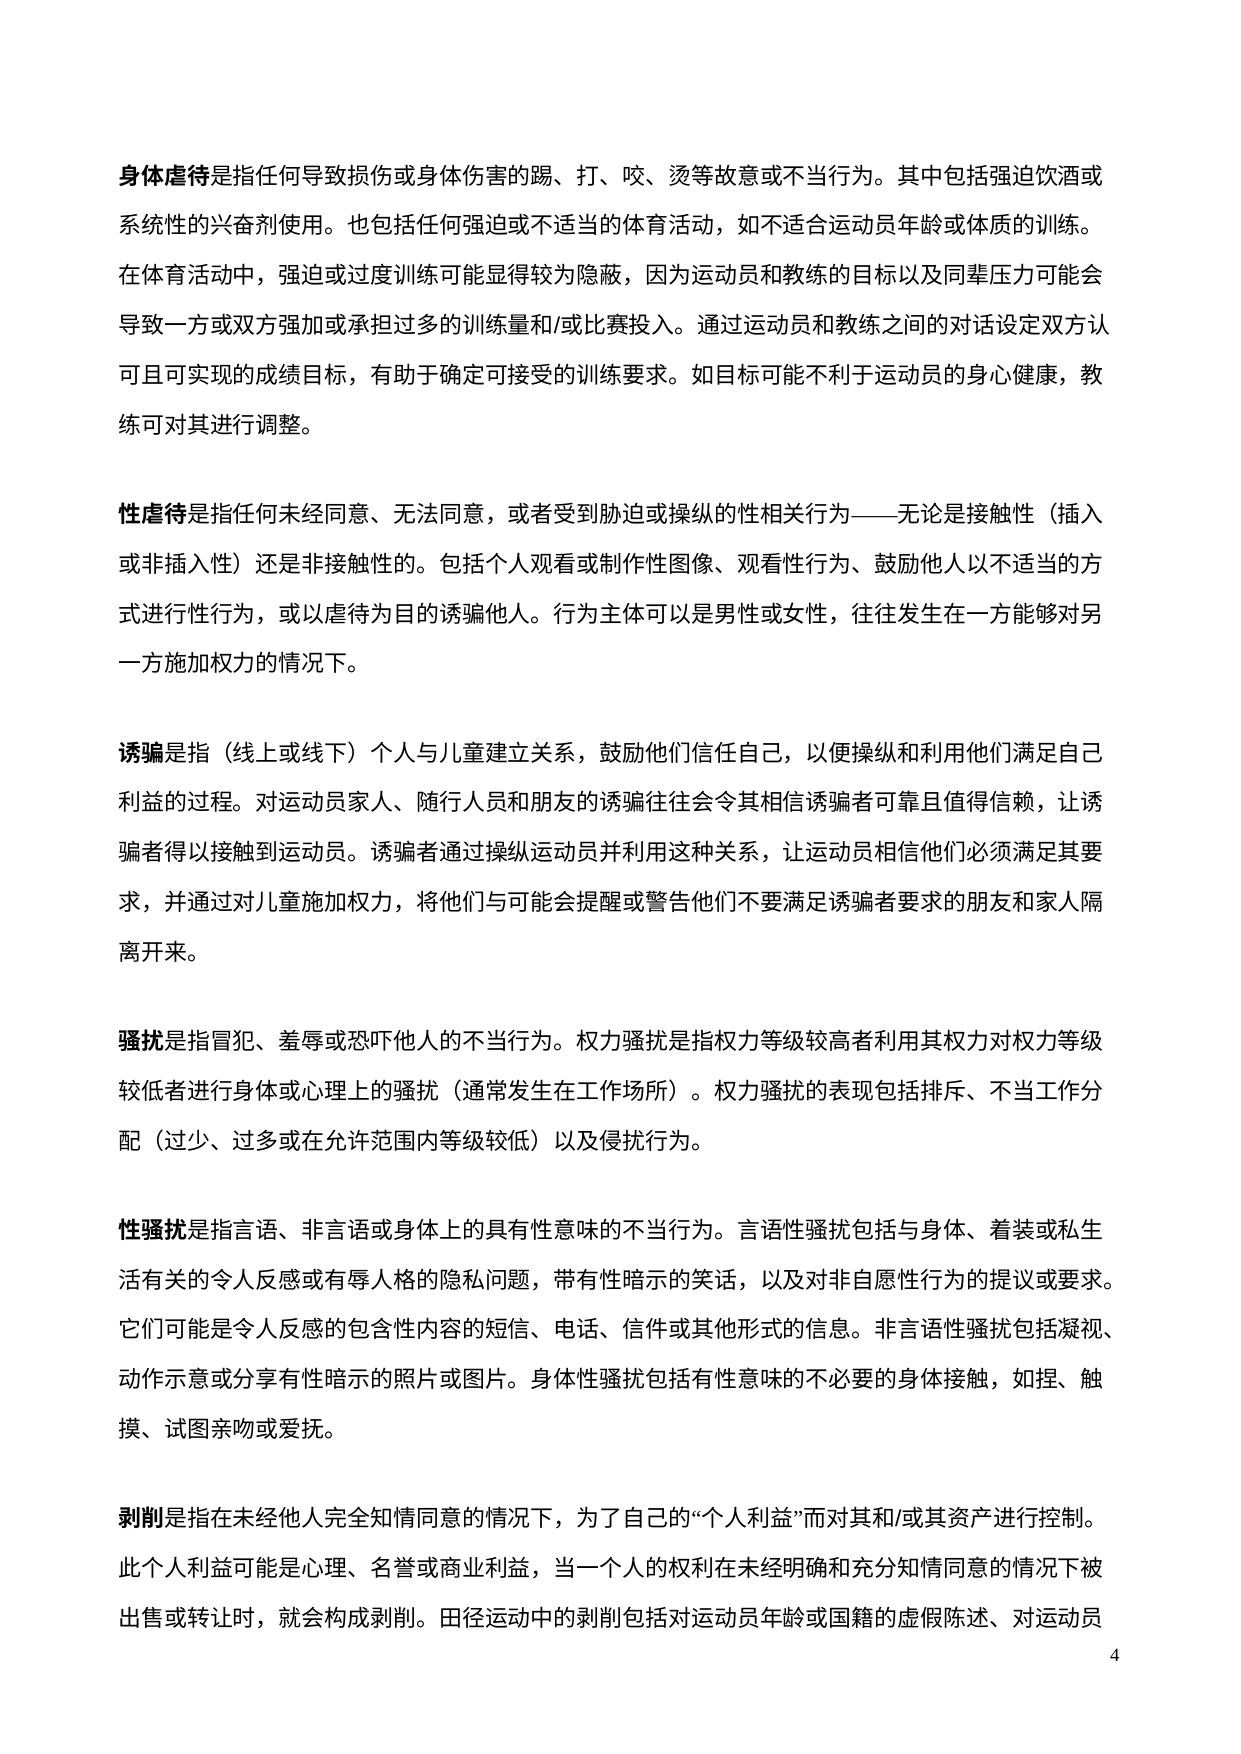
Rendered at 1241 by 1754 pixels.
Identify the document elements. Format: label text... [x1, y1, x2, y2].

text 骚扰是指冒犯、羞辱或恐吓他人的不当行为。权力骚扰是指权力等级较高者利用其权力对权力等级较低者进行身体或心理上的骚扰（通常发生在工作场所）。权力骚扰的表现包括排斥、不当工作分配（过少、过多或在允许范围内等级较低）以及侵扰行为。 [118, 1023, 1122, 1156]
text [118, 1500, 1122, 1633]
text 性骚扰是指言语、非言语或身体上的具有性意味的不当行为。言语性骚扰包括与身体、着装或私生活有关的令人反感或有辱人格的隐私问题，带有性暗示的笑话，以及对非自愿性行为的提议或要求。它们可能是令人反感的包含性内容的短信、电话、信件或其他形式的信息。非言语性骚扰包括凝视、动作示意或分享有性暗示的照片或图片。身体性骚扰包括有性意味的不必要的身体接触，如捏、触摸、试图亲吻或爱抚。 [118, 1212, 1122, 1444]
text 性虐待是指任何未经同意、无法同意，或者受到胁迫或操纵的性相关行为——无论是接触性（插入或非插入性）还是非接触性的。包括个人观看或制作性图像、观看性行为、鼓励他人以不适当的方式进行性行为，或以虐待为目的诱骗他人。行为主体可以是男性或女性，往往发生在一方能够对另一方施加权力的情况下。 [118, 496, 1122, 678]
text 身体虐待是指任何导致损伤或身体伤害的踢、打、咬、烫等故意或不当行为。其中包括强迫饮酒或系统性的兴奋剂使用。也包括任何强迫或不适当的体育活动，如不适合运动员年龄或体质的训练。在体育活动中，强迫或过度训练可能显得较为隐蔽，因为运动员和教练的目标以及同辈压力可能会导致一方或双方强加或承担过多的训练量和/或比赛投入。通过运动员和教练之间的对话设定双方认可且可实现的成绩目标，有助于确定可接受的训练要求。如目标可能不利于运动员的身心健康，教练可对其进行调整。 [118, 158, 1122, 440]
text 诱骗是指（线上或线下）个人与儿童建立关系，鼓励他们信任自己，以便操纵和利用他们满足自己利益的过程。对运动员家人、随行人员和朋友的诱骗往往会令其相信诱骗者可靠且值得信赖，让诱骗者得以接触到运动员。诱骗者通过操纵运动员并利用这种关系，让运动员相信他们必须满足其要求，并通过对儿童施加权力，将他们与可能会提醒或警告他们不要满足诱骗者要求的朋友和家人隔离开来。 [118, 734, 1122, 967]
